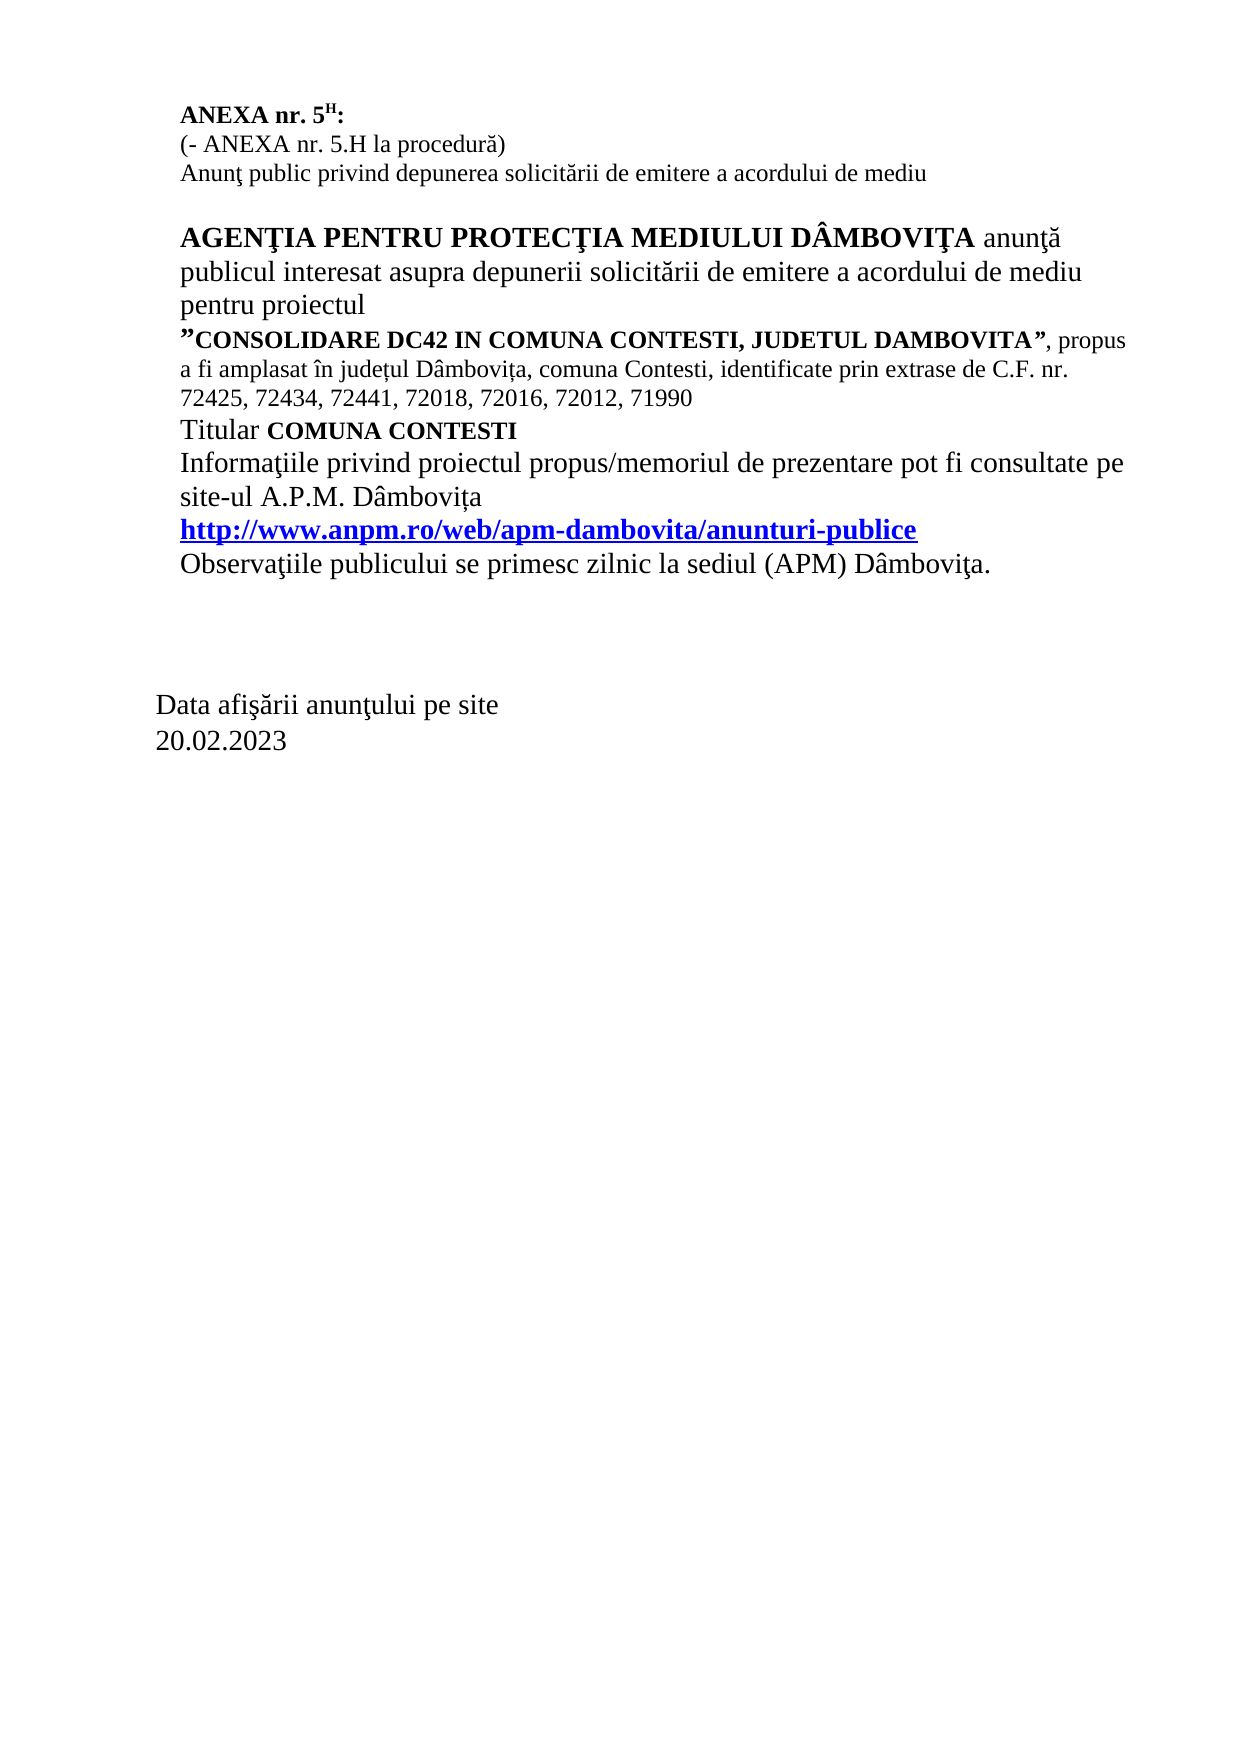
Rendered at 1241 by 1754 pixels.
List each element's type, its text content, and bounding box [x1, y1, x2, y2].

table_header Data afişării anunţului pe site 20.02.2023 [154, 615, 1161, 759]
text Anunţ public privind depunerea solicitării de emitere a acordului de mediu [180, 158, 1135, 187]
text (- ANEXA nr. 5.H la procedură) [180, 129, 1135, 158]
text Titular COMUNA CONTESTI [180, 412, 1135, 445]
text Observaţiile publicului se primesc zilnic la sediul (APM) Dâmboviţa. [180, 546, 1135, 579]
text ”CONSOLIDARE DC42 IN COMUNA CONTESTI, JUDETUL DAMBOVITA”, propus a fi amplasat în județul Dâmbovița, comuna Contesti, identificate prin extrase de C.F. nr. 72425, 72434, 72441, 72018, 72016, 72012, 71990 [180, 321, 1135, 412]
text Informaţiile privind proiectul propus/memoriul de prezentare pot fi consultate pe site-ul A.P.M. Dâmbovița http://www.anpm.ro/web/apm-dambovita/anunturi-publice [180, 445, 1135, 546]
text AGENŢIA PENTRU PROTECŢIA MEDIULUI DÂMBOVIŢA anunţă publicul interesat asupra depunerii solicitării de emitere a acordului de mediu pentru proiectul [180, 220, 1135, 321]
text ANEXA nr. 5H: [180, 100, 1135, 129]
